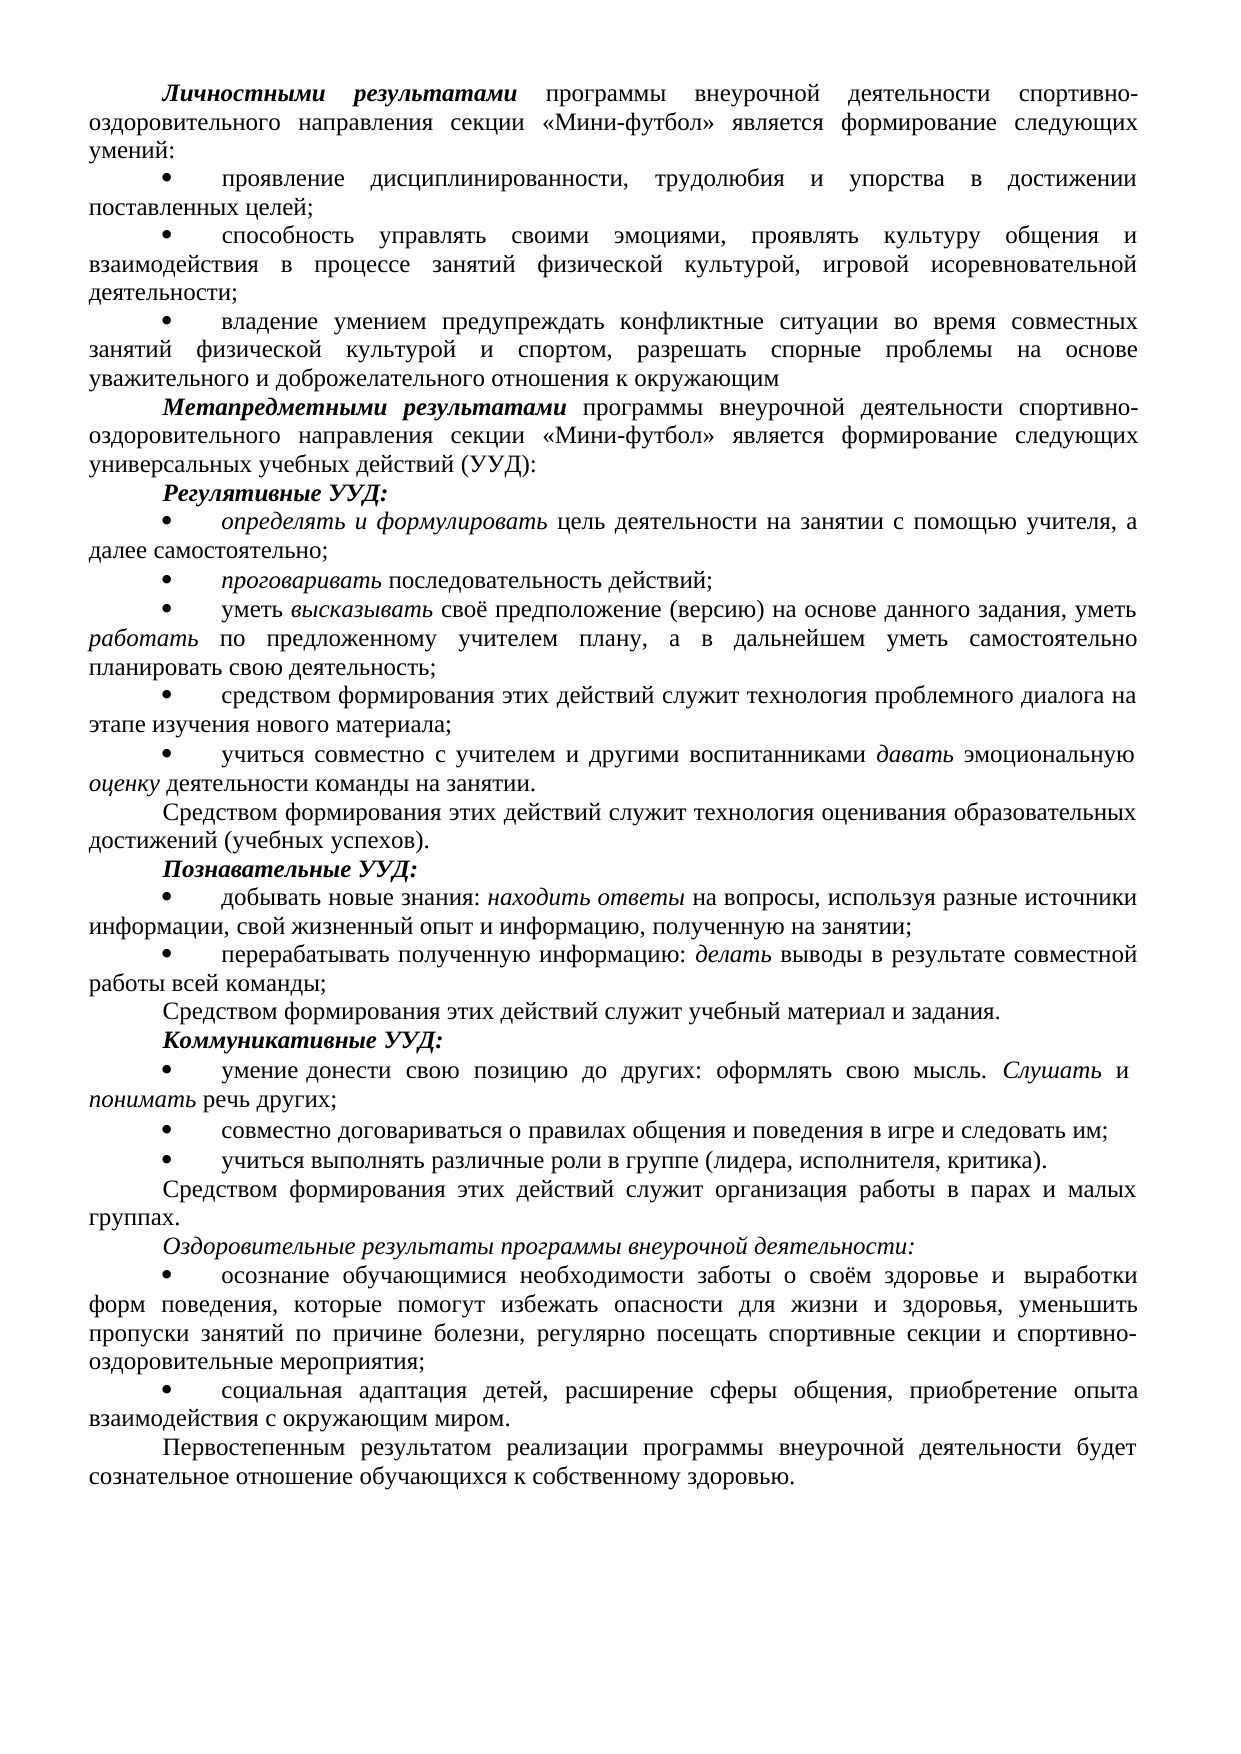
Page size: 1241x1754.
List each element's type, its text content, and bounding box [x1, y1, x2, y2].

list перерабатывать полученную информацию: делать выводы в результате совместной работы всей команды; [88, 940, 1138, 997]
list уметь высказывать своё предположение (версию) на основе данного задания, уметь работать по предложенному учителем плану, а в дальнейшем уметь самостоятельно планировать свою деятельность; [88, 594, 1137, 680]
list определять и формулировать цель деятельности на занятии с помощью учителя, а далее самостоятельно; [88, 507, 1138, 564]
list социальная адаптация детей, расширение сферы общения, приобретение опыта взаимодействия с окружающим миром. [88, 1376, 1138, 1432]
list учиться выполнять различные роли в группе (лидера, исполнителя, критика). [162, 1144, 1159, 1174]
text понимать речь других; [88, 1084, 1159, 1113]
text Метапредметными результатами программы внеурочной деятельности спортивно- оздоровительного направления секции «Мини-футбол» является формирование следующих универсальных учебных действий (УУД): [88, 392, 1139, 478]
subtitle Коммуникативные УУД: [162, 1026, 1159, 1054]
list проявление дисциплинированности, трудолюбия и упорства в достижении поставленных целей; [88, 164, 1137, 221]
list учиться совместно с учителем и другими воспитанниками давать эмоциональную [162, 738, 1159, 768]
list проговаривать последовательность действий; [162, 564, 1159, 594]
list способность управлять своими эмоциями, проявлять культуру общения и взаимодействия в процессе занятий физической культурой, игровой исоревновательной деятельности; [88, 221, 1137, 306]
text Средством формирования этих действий служит учебный материал и задания. [162, 997, 1159, 1025]
list умение донести свою позицию до других: оформлять свою мысль. Слушать и [162, 1054, 1159, 1084]
text Оздоровительные результаты программы внеурочной деятельности: [162, 1231, 1159, 1260]
list владение умением предупреждать конфликтные ситуации во время совместных занятий физической культурой и спортом, разрешать спорные проблемы на основе уважительного и доброжелательного отношения к окружающим [88, 307, 1138, 391]
list средством формирования этих действий служит технология проблемного диалога на этапе изучения нового материала; [88, 680, 1137, 738]
list осознание обучающимися необходимости заботы о своём здоровье и выработки форм поведения, которые помогут избежать опасности для жизни и здоровья, уменьшить пропуски занятий по причине болезни, регулярно посещать спортивные секции и спортивно- оздоровительные мероприятия; [88, 1260, 1138, 1375]
list добывать новые знания: находить ответы на вопросы, используя разные источники информации, свой жизненный опыт и информацию, полученную на занятии; [88, 883, 1138, 939]
subtitle Регулятивные УУД: [162, 478, 1159, 507]
list совместно договариваться о правилах общения и поведения в игре и следовать им; [162, 1114, 1159, 1144]
text Личностными результатами программы внеурочной деятельности спортивно- оздоровительного направления секции «Мини-футбол» является формирование следующих умений: [88, 79, 1138, 163]
subtitle Познавательные УУД: [162, 855, 1159, 883]
text оценку деятельности команды на занятии. [88, 768, 1159, 797]
text Первостепенным результатом реализации программы внеурочной деятельности будет сознательное отношение обучающихся к собственному здоровью. [88, 1432, 1137, 1489]
text Средством формирования этих действий служит организация работы в парах и малых группах. [88, 1175, 1137, 1231]
text Средством формирования этих действий служит технология оценивания образовательных достижений (учебных успехов). [88, 798, 1138, 854]
